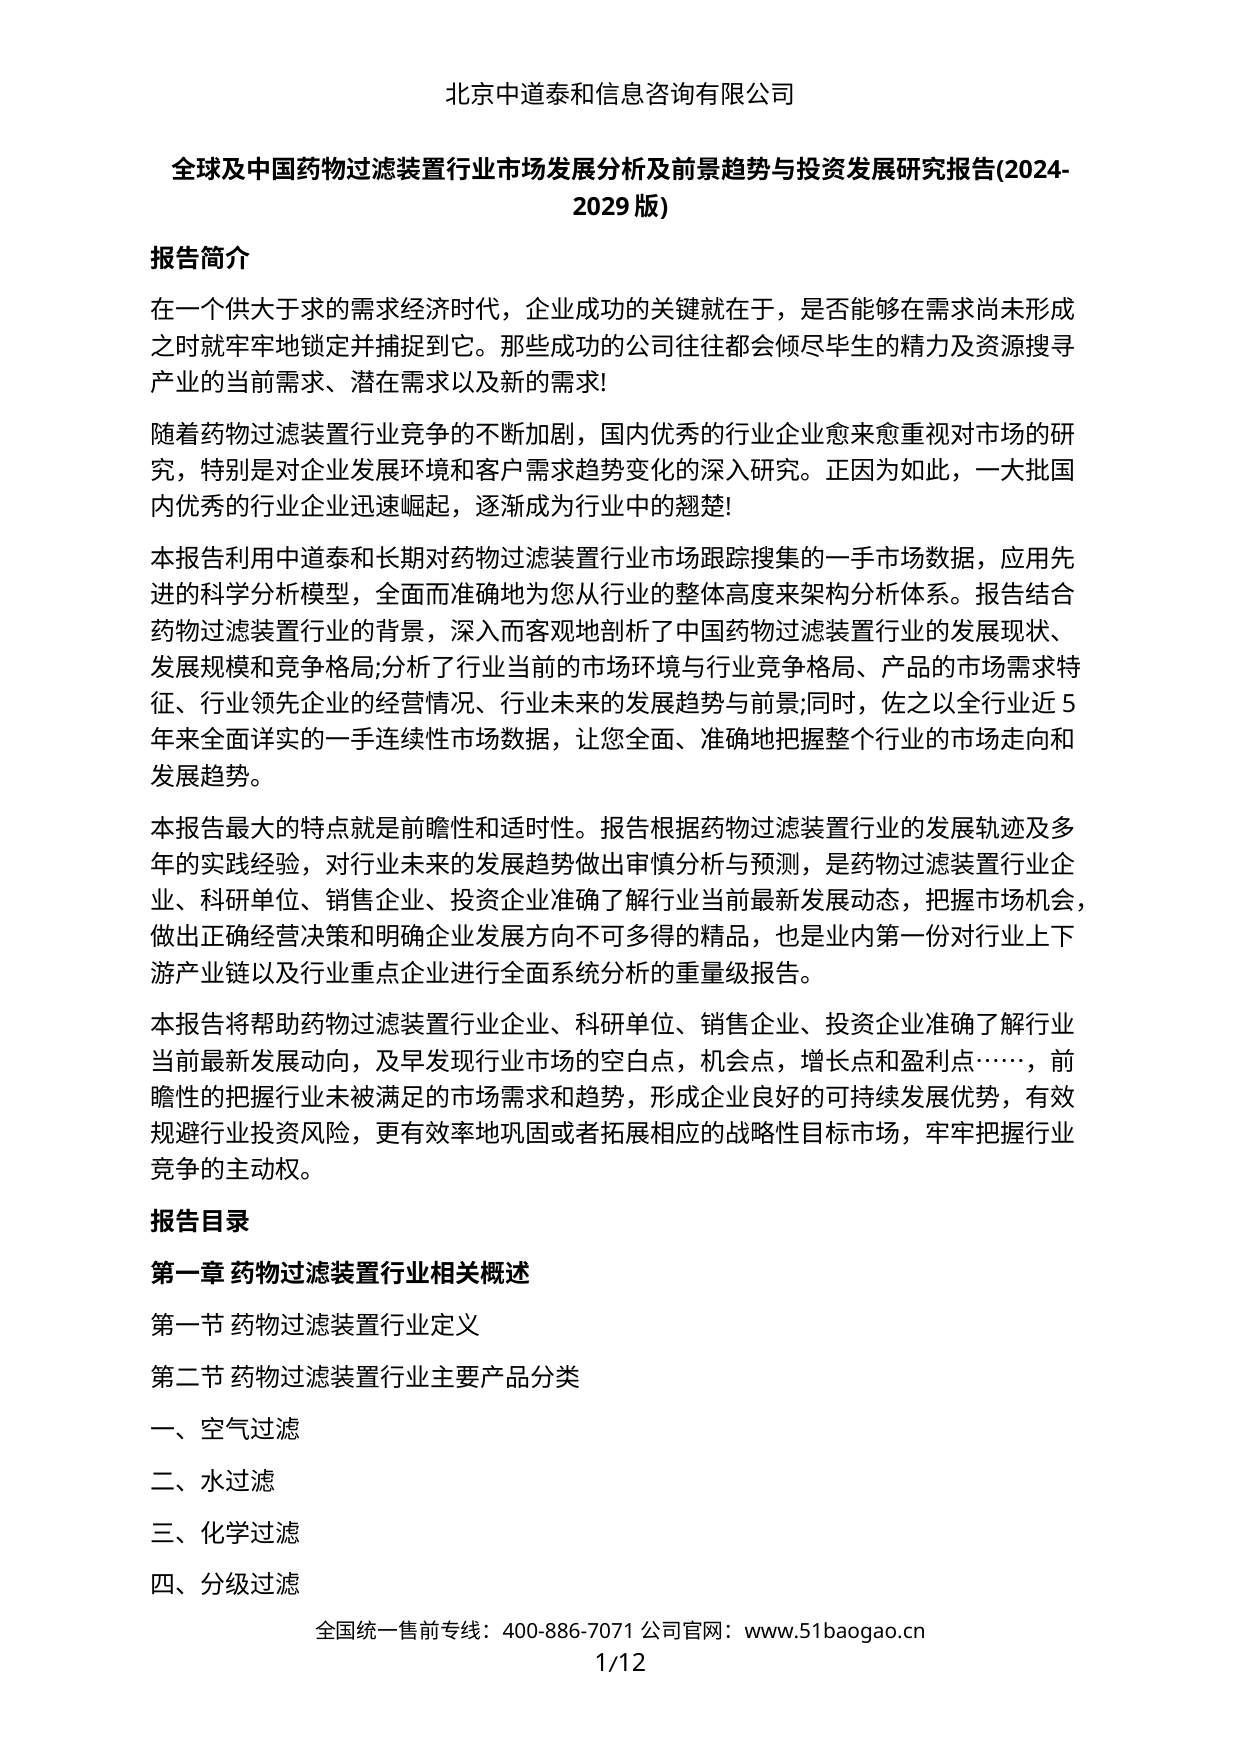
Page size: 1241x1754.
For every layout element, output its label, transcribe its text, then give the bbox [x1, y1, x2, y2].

text 全球及中国药物过滤装置行业市场发展分析及前景趋势与投资发展研究报告(2024-2029版) [150, 150, 1090, 222]
text 报告目录 [150, 1202, 1090, 1238]
text 第二节 药物过滤装置行业主要产品分类 [150, 1357, 1090, 1394]
text 本报告利用中道泰和长期对药物过滤装置行业市场跟踪搜集的一手市场数据，应用先进的科学分析模型，全面而准确地为您从行业的整体高度来架构分析体系。报告结合药物过滤装置行业的背景，深入而客观地剖析了中国药物过滤装置行业的发展现状、发展规模和竞争格局;分析了行业当前的市场环境与行业竞争格局、产品的市场需求特征、行业领先企业的经营情况、行业未来的发展趋势与前景;同时，佐之以全行业近5年来全面详实的一手连续性市场数据，让您全面、准确地把握整个行业的市场走向和发展趋势。 [150, 539, 1090, 792]
text 一、空气过滤 [150, 1409, 1090, 1446]
text 本报告将帮助药物过滤装置行业企业、科研单位、销售企业、投资企业准确了解行业当前最新发展动向，及早发现行业市场的空白点，机会点，增长点和盈利点……，前瞻性的把握行业未被满足的市场需求和趋势，形成企业良好的可持续发展优势，有效规避行业投资风险，更有效率地巩固或者拓展相应的战略性目标市场，牢牢把握行业竞争的主动权。 [150, 1005, 1090, 1186]
text 在一个供大于求的需求经济时代，企业成功的关键就在于，是否能够在需求尚未形成之时就牢牢地锁定并捕捉到它。那些成功的公司往往都会倾尽毕生的精力及资源搜寻产业的当前需求、潜在需求以及新的需求! [150, 290, 1090, 399]
text 随着药物过滤装置行业竞争的不断加剧，国内优秀的行业企业愈来愈重视对市场的研究，特别是对企业发展环境和客户需求趋势变化的深入研究。正因为如此，一大批国内优秀的行业企业迅速崛起，逐渐成为行业中的翘楚! [150, 414, 1090, 523]
text 二、水过滤 [150, 1461, 1090, 1497]
text 第一节 药物过滤装置行业定义 [150, 1306, 1090, 1342]
text 第一章 药物过滤装置行业相关概述 [150, 1254, 1090, 1290]
text 报告简介 [150, 238, 1090, 274]
text 四、分级过滤 [150, 1565, 1090, 1601]
text 本报告最大的特点就是前瞻性和适时性。报告根据药物过滤装置行业的发展轨迹及多年的实践经验，对行业未来的发展趋势做出审慎分析与预测，是药物过滤装置行业企业、科研单位、销售企业、投资企业准确了解行业当前最新发展动态，把握市场机会，做出正确经营决策和明确企业发展方向不可多得的精品，也是业内第一份对行业上下游产业链以及行业重点企业进行全面系统分析的重量级报告。 [150, 808, 1090, 989]
text 三、化学过滤 [150, 1513, 1090, 1549]
